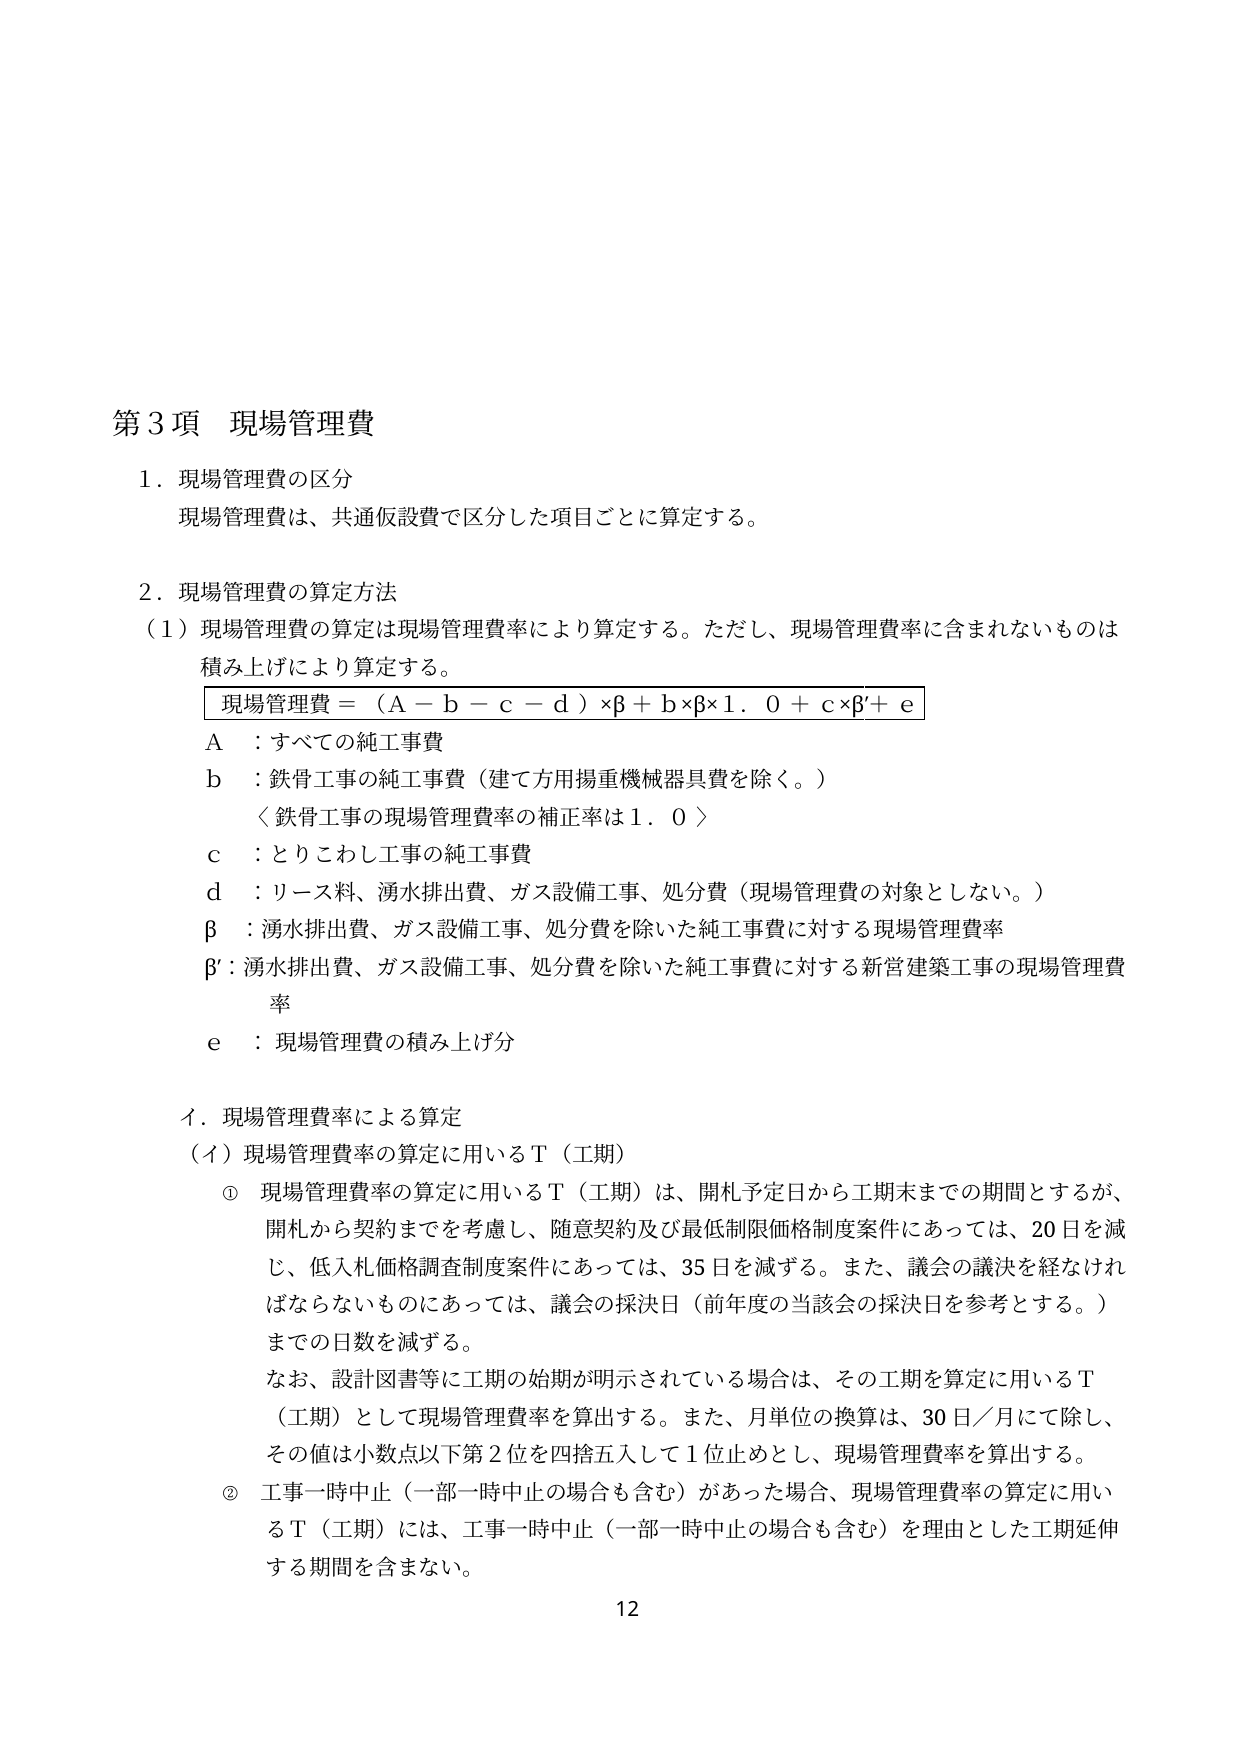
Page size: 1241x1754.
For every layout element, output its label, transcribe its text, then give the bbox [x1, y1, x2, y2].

text ｅ ： 現場管理費の積み上げ分 [112, 1022, 1128, 1059]
text １．現場管理費の区分 [112, 459, 1128, 497]
text 現場管理費は、共通仮設費で区分した項目ごとに算定する。 [112, 497, 1128, 534]
text 〈 鉄骨工事の現場管理費率の補正率は１．０ 〉 [112, 797, 1128, 834]
text β ：湧水排出費、ガス設備工事、処分費を除いた純工事費に対する現場管理費率 [112, 909, 1128, 947]
text ② 工事一時中止（一部一時中止の場合も含む）があった場合、現場管理費率の算定に用いるＴ（工期）には、工事一時中止（一部一時中止の場合も含む）を理由とした工期延伸する期間を含まない。 [222, 1472, 1128, 1584]
text ｃ ：とりこわし工事の純工事費 [112, 834, 1128, 872]
text ｂ ：鉄骨工事の純工事費（建て方用揚重機械器具費を除く。） [112, 759, 1128, 797]
text なお、設計図書等に工期の始期が明示されている場合は、その工期を算定に用いるＴ（工期）として現場管理費率を算出する。また、月単位の換算は、30日／月にて除し、その値は小数点以下第２位を四捨五入して１位止めとし、現場管理費率を算出する。 [266, 1359, 1128, 1472]
text 第３項 現場管理費 [112, 384, 1128, 459]
text β′：湧水排出費、ガス設備工事、処分費を除いた純工事費に対する新営建築工事の現場管理費率 [204, 947, 1128, 1022]
text Ａ ：すべての純工事費 [112, 722, 1128, 759]
text 2現場管理費 ＝ （Ａ － ｂ － ｃ － ｄ ）×β ＋ ｂ×β×１．０ ＋ ｃ×β′＋ ｅ [112, 684, 1128, 722]
text ２．現場管理費の算定方法 [112, 572, 1128, 609]
text （１）現場管理費の算定は現場管理費率により算定する。ただし、現場管理費率に含まれないものは積み上げにより算定する。 [134, 609, 1128, 684]
text ｄ ：リース料、湧水排出費、ガス設備工事、処分費（現場管理費の対象としない。） [112, 872, 1128, 909]
text （イ）現場管理費率の算定に用いるＴ（工期） [112, 1134, 1128, 1172]
text ① 現場管理費率の算定に用いるＴ（工期）は、開札予定日から工期末までの期間とするが、開札から契約までを考慮し、随意契約及び最低制限価格制度案件にあっては、20日を減じ、低入札価格調査制度案件にあっては、35日を減ずる。また、議会の議決を経なければならないものにあっては、議会の採決日（前年度の当該会の採決日を参考とする。）までの日数を減ずる。 [222, 1172, 1128, 1359]
text イ．現場管理費率による算定 [112, 1097, 1128, 1134]
